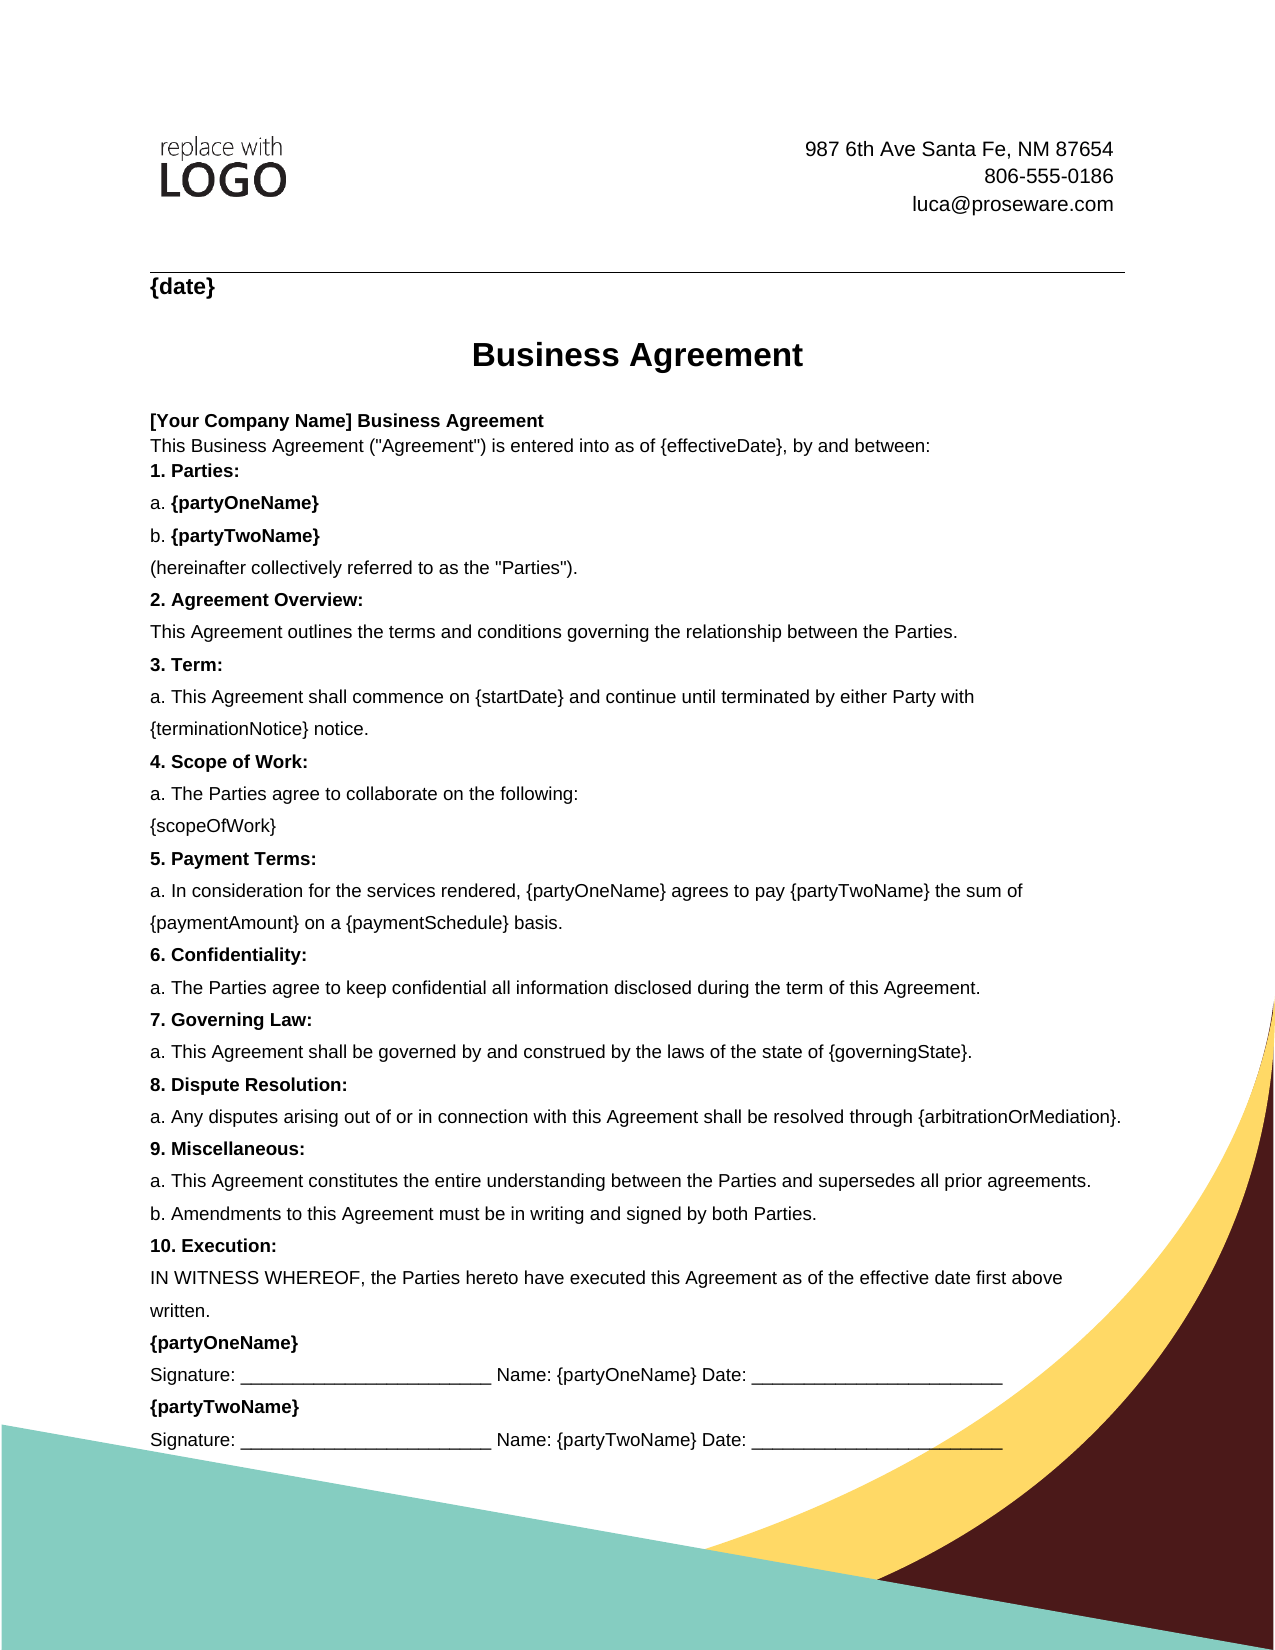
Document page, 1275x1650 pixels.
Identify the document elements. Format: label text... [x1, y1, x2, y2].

table_header [150, 136, 623, 272]
text 5. Payment Terms: [150, 847, 1125, 869]
text a. This Agreement shall commence on {startDate} and continue until terminated by either Party with {terminationNotice} notice. [150, 686, 1125, 740]
text a. This Agreement shall be governed by and construed by the laws of the state of {governingState}. [150, 1041, 1125, 1063]
text a. The Parties agree to collaborate on the following: [150, 783, 1125, 804]
text {date} [150, 273, 1125, 300]
text a. This Agreement constitutes the entire understanding between the Parties and supersedes all prior agreements. [150, 1170, 1125, 1192]
text {partyOneName} [150, 1332, 1125, 1353]
text This Business Agreement ("Agreement") is entered into as of {effectiveDate}, by and between: [150, 435, 1125, 457]
picture [161, 136, 286, 197]
table_header [624, 136, 1125, 272]
text b. Amendments to this Agreement must be in writing and signed by both Parties. [150, 1202, 1125, 1224]
text {scopeOfWork} [150, 815, 1125, 837]
text (hereinafter collectively referred to as the "Parties"). [150, 557, 1125, 578]
text a. {partyOneName} [150, 492, 1125, 514]
text This Agreement outlines the terms and conditions governing the relationship between the Parties. [150, 621, 1125, 643]
text {partyTwoName} [150, 1396, 1125, 1418]
text 7. Governing Law: [150, 1009, 1125, 1030]
text 3. Term: [150, 653, 1125, 675]
text 8. Dispute Resolution: [150, 1073, 1125, 1095]
text 1. Parties: [150, 460, 1125, 481]
text a. The Parties agree to keep confidential all information disclosed during the term of this Agreement. [150, 976, 1125, 998]
text Signature: ________________________ Name: {partyTwoName} Date: ________________________ [150, 1428, 1125, 1450]
text Business Agreement [150, 335, 1125, 373]
text 9. Miscellaneous: [150, 1138, 1125, 1159]
text 4. Scope of Work: [150, 750, 1125, 772]
text b. {partyTwoName} [150, 524, 1125, 546]
text a. In consideration for the services rendered, {partyOneName} agrees to pay {partyTwoName} the sum of {paymentAmount} on a {paymentSchedule} basis. [150, 879, 1125, 933]
text a. Any disputes arising out of or in connection with this Agreement shall be resolved through {arbitrationOrMediation}. [150, 1106, 1125, 1127]
text 10. Execution: [150, 1235, 1125, 1256]
text Signature: ________________________ Name: {partyOneName} Date: ________________________ [150, 1364, 1125, 1386]
text 2. Agreement Overview: [150, 589, 1125, 611]
text IN WITNESS WHEREOF, the Parties hereto have executed this Agreement as of the effective date first above written. [150, 1267, 1125, 1321]
text 6. Confidentiality: [150, 944, 1125, 966]
text [Your Company Name] Business Agreement [150, 410, 1125, 432]
